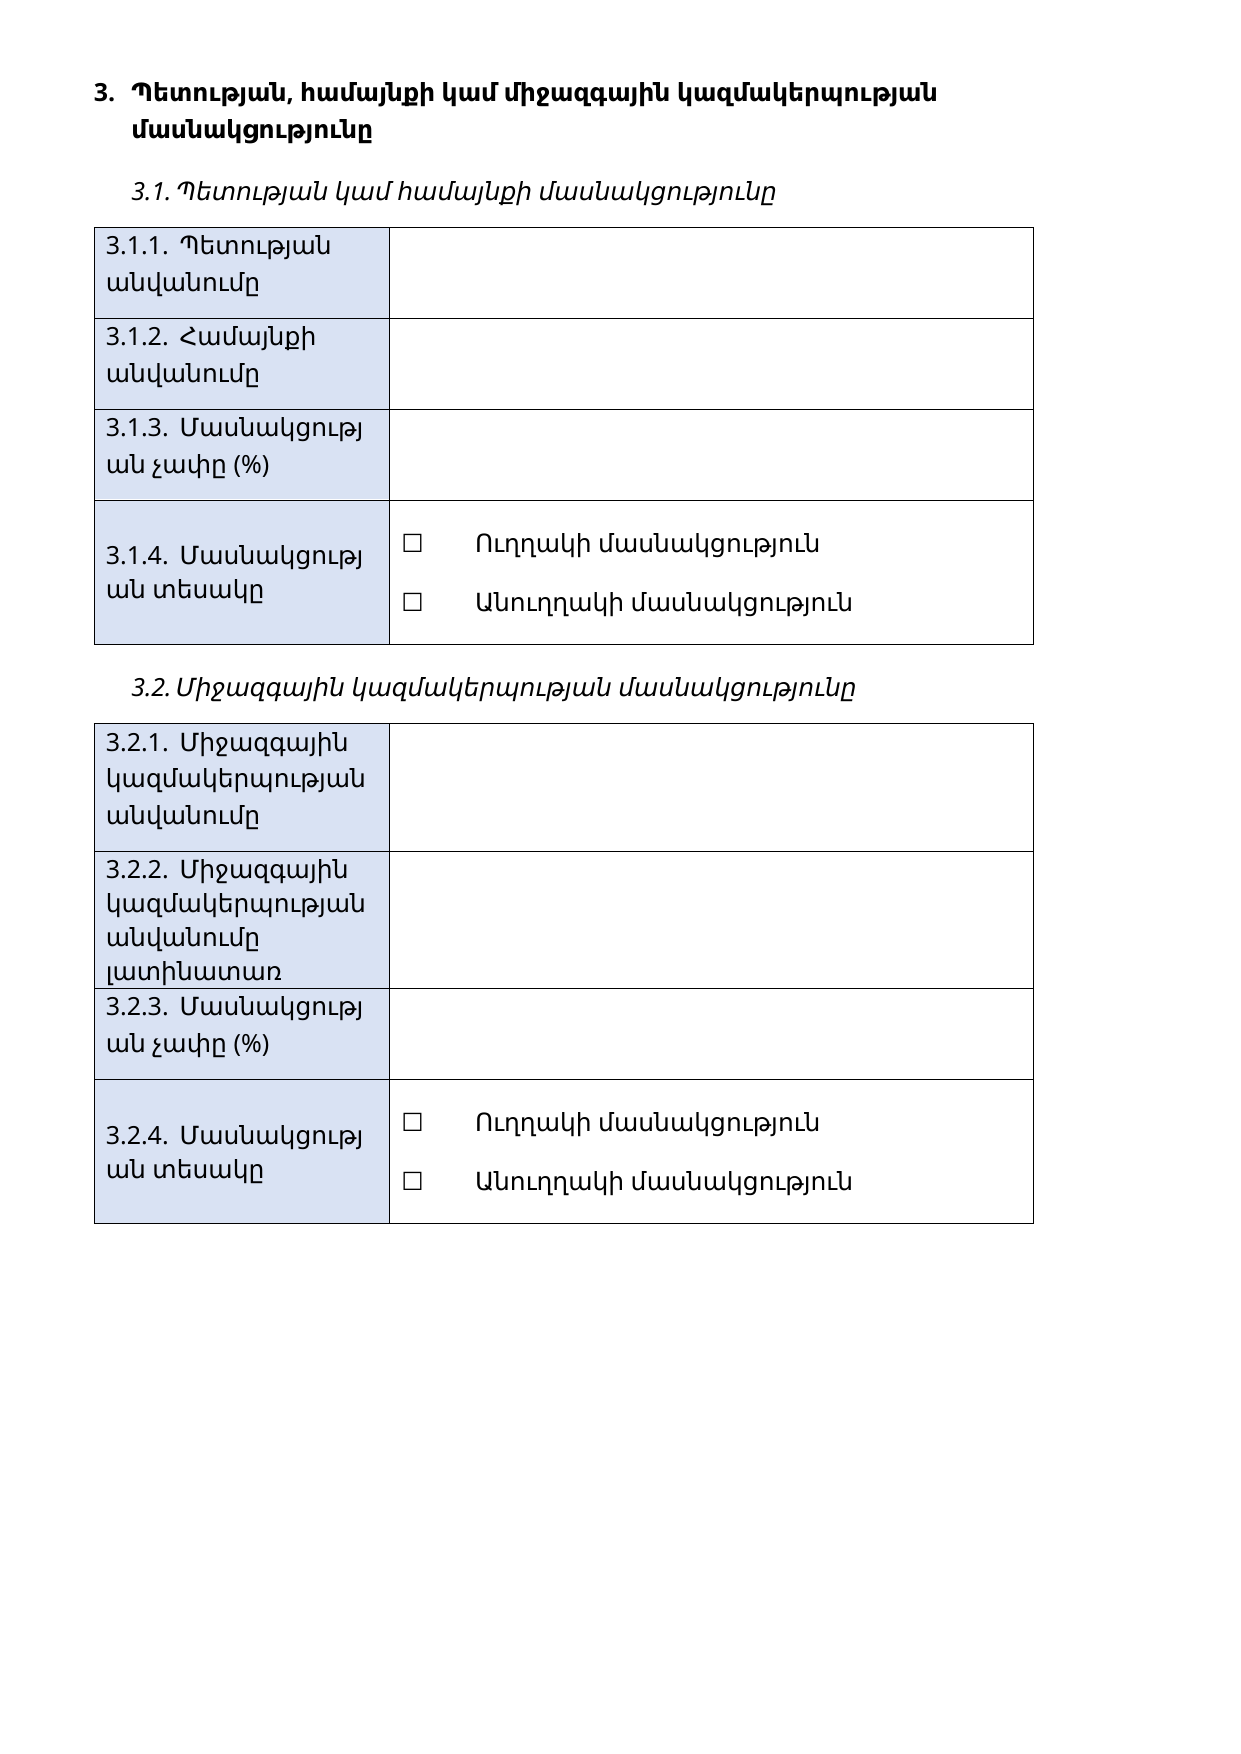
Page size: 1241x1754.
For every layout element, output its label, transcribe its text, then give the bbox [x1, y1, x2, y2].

table_cell Ուղղակի մասնակցություն Անուղղակի մասնակցություն [390, 1080, 1033, 1223]
table_cell [390, 852, 1033, 988]
table_cell [390, 410, 1033, 499]
table_cell Ուղղակի մասնակցություն Անուղղակի մասնակցություն [390, 501, 1033, 644]
table_header Պետության անվանումը [95, 228, 389, 318]
table_cell [390, 989, 1033, 1079]
table_cell [390, 319, 1033, 409]
table_header Միջազգային կազմակերպության անվանումը [95, 724, 389, 851]
table_cell Միջազգային կազմակերպության անվանումը լատինատառ [95, 852, 389, 988]
list Միջազգային կազմակերպության մասնակցությունը [131, 670, 1171, 704]
list Պետության, համայնքի կամ միջազգային կազմակերպության մասնակցությունը [94, 75, 1171, 146]
table_header [390, 228, 1033, 318]
table_cell Համայնքի անվանումը [95, 319, 389, 409]
table_cell Մասնակցության տեսակը [95, 1080, 389, 1223]
table_header [390, 724, 1033, 851]
table_cell Մասնակցության չափը (%) [95, 410, 389, 499]
list Պետության կամ համայնքի մասնակցությունը [131, 173, 1171, 208]
table_cell Մասնակցության չափը (%) [95, 989, 389, 1079]
table_cell Մասնակցության տեսակը [95, 501, 389, 644]
